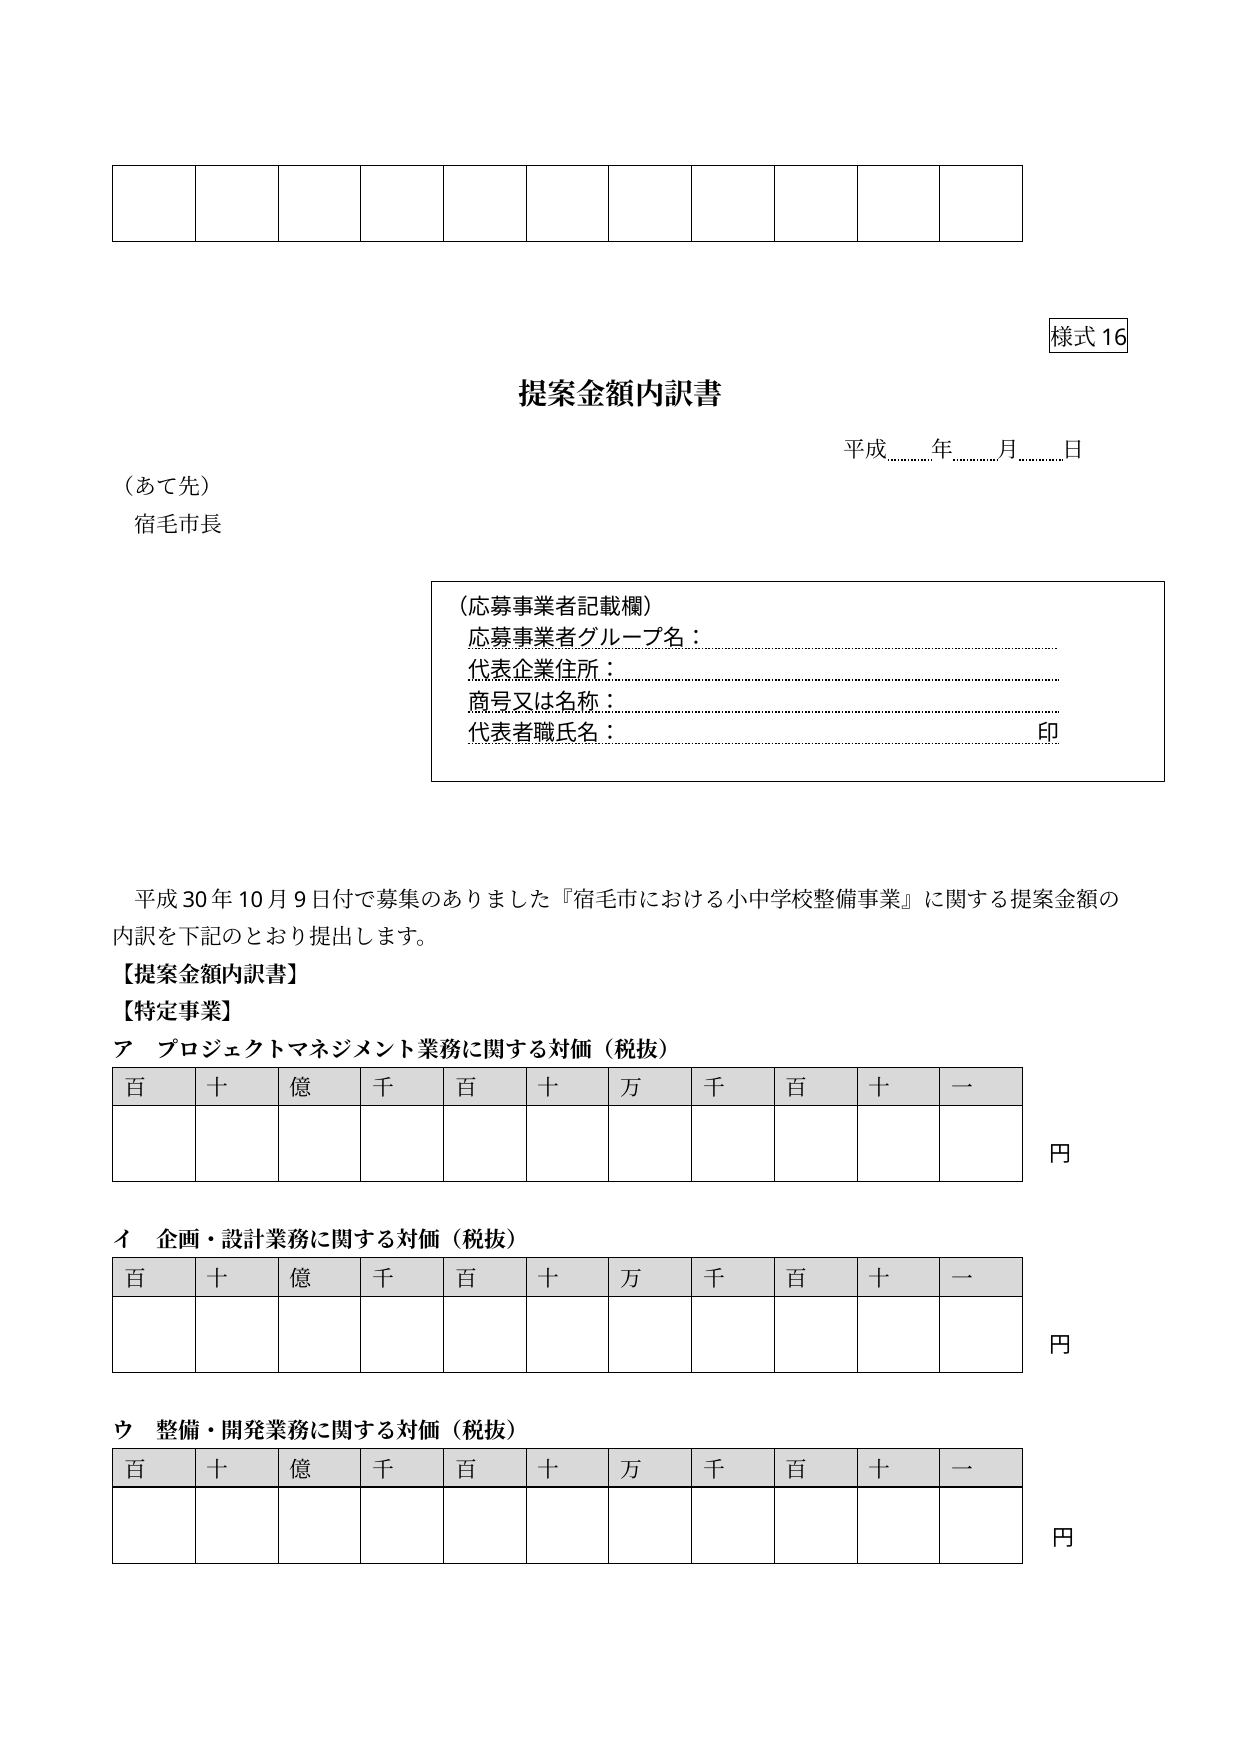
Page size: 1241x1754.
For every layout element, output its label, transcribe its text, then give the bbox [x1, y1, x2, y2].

table_cell [527, 1106, 608, 1181]
text 宿毛市長 [112, 504, 1128, 542]
table_cell [113, 1106, 195, 1181]
table_header 十 [196, 1449, 278, 1486]
table_cell [279, 166, 360, 241]
table_cell [196, 166, 278, 241]
table_header 千 [361, 1258, 443, 1296]
table_cell [609, 1488, 691, 1562]
table_cell [692, 1488, 774, 1562]
table_header 千 [692, 1258, 774, 1296]
table_cell [940, 1106, 1022, 1181]
table_header 百 [113, 1449, 195, 1486]
text 【提案金額内訳書】 [112, 954, 1106, 992]
text 平成30年10月9日付で募集のありました『宿毛市における小中学校整備事業』に関する提案金額の内訳を下記のとおり提出します。 [112, 879, 1129, 954]
text イ 企画・設計業務に関する対価（税抜） [112, 1220, 1106, 1257]
table_cell [361, 1488, 443, 1562]
text 【特定事業】 [112, 992, 1106, 1029]
table_cell [113, 1297, 195, 1372]
table_cell [775, 1488, 857, 1562]
table_cell [775, 1106, 857, 1181]
table_header 百 [775, 1258, 857, 1296]
table_cell [361, 166, 443, 241]
table_cell [940, 1297, 1022, 1372]
table_header 百 [775, 1449, 857, 1486]
table_header 十 [196, 1068, 278, 1105]
table_cell [444, 1106, 526, 1181]
table_header 万 [609, 1068, 691, 1105]
table_cell [527, 1488, 608, 1562]
table_cell [196, 1488, 278, 1562]
table_cell [444, 1488, 526, 1562]
table_cell [113, 1488, 195, 1562]
table_cell [775, 1297, 857, 1372]
table_header 百 [113, 1068, 195, 1105]
table_cell [444, 1297, 526, 1372]
text （あて先） [112, 467, 1128, 504]
text 提案金額内訳書 [112, 354, 1128, 429]
table_cell [775, 166, 857, 241]
table_cell [444, 166, 526, 241]
table_cell [279, 1488, 360, 1562]
table_header 千 [692, 1068, 774, 1105]
table_header 十 [858, 1068, 939, 1105]
table_cell [279, 1106, 360, 1181]
table_header 千 [361, 1068, 443, 1105]
table_header 万 [609, 1449, 691, 1486]
table_cell [279, 1297, 360, 1372]
table_header 千 [692, 1449, 774, 1486]
table_header 十 [858, 1258, 939, 1296]
text ア プロジェクトマネジメント業務に関する対価（税抜） [112, 1029, 1106, 1067]
table_header 百 [444, 1449, 526, 1486]
table_cell [609, 166, 691, 241]
table_cell [858, 1488, 939, 1562]
table_header 百 [775, 1068, 857, 1105]
table_cell [361, 1297, 443, 1372]
table_cell [858, 1106, 939, 1181]
table_header 万 [609, 1258, 691, 1296]
table_header 一 [940, 1258, 1022, 1296]
table_header 百 [444, 1068, 526, 1105]
table_header 千 [361, 1449, 443, 1486]
table_cell [609, 1297, 691, 1372]
table_header 億 [279, 1068, 360, 1105]
table_cell [858, 166, 939, 241]
table_header 億 [279, 1449, 360, 1486]
table_header 十 [527, 1258, 608, 1296]
table_cell [113, 166, 195, 241]
table_cell [692, 1106, 774, 1181]
table_cell [527, 1297, 608, 1372]
table_header 一 [940, 1068, 1022, 1105]
table_header 十 [527, 1449, 608, 1486]
table_cell [609, 1106, 691, 1181]
text 様式16 [112, 317, 1128, 354]
table_cell [361, 1106, 443, 1181]
table_cell [692, 166, 774, 241]
table_header 十 [527, 1068, 608, 1105]
table_header 十 [196, 1258, 278, 1296]
table_cell [196, 1297, 278, 1372]
table_cell [692, 1297, 774, 1372]
table_cell [196, 1106, 278, 1181]
table_header 百 [444, 1258, 526, 1296]
table_header 百 [113, 1258, 195, 1296]
table_header 十 [858, 1449, 939, 1486]
table_cell [858, 1297, 939, 1372]
table_cell [527, 166, 608, 241]
table_header 一 [940, 1449, 1022, 1486]
table_cell [940, 1488, 1022, 1562]
text ウ 整備・開発業務に関する対価（税抜） [112, 1410, 1106, 1448]
table_header 億 [279, 1258, 360, 1296]
table_cell [940, 166, 1022, 241]
text 平成 年 月 日 [112, 429, 1084, 467]
